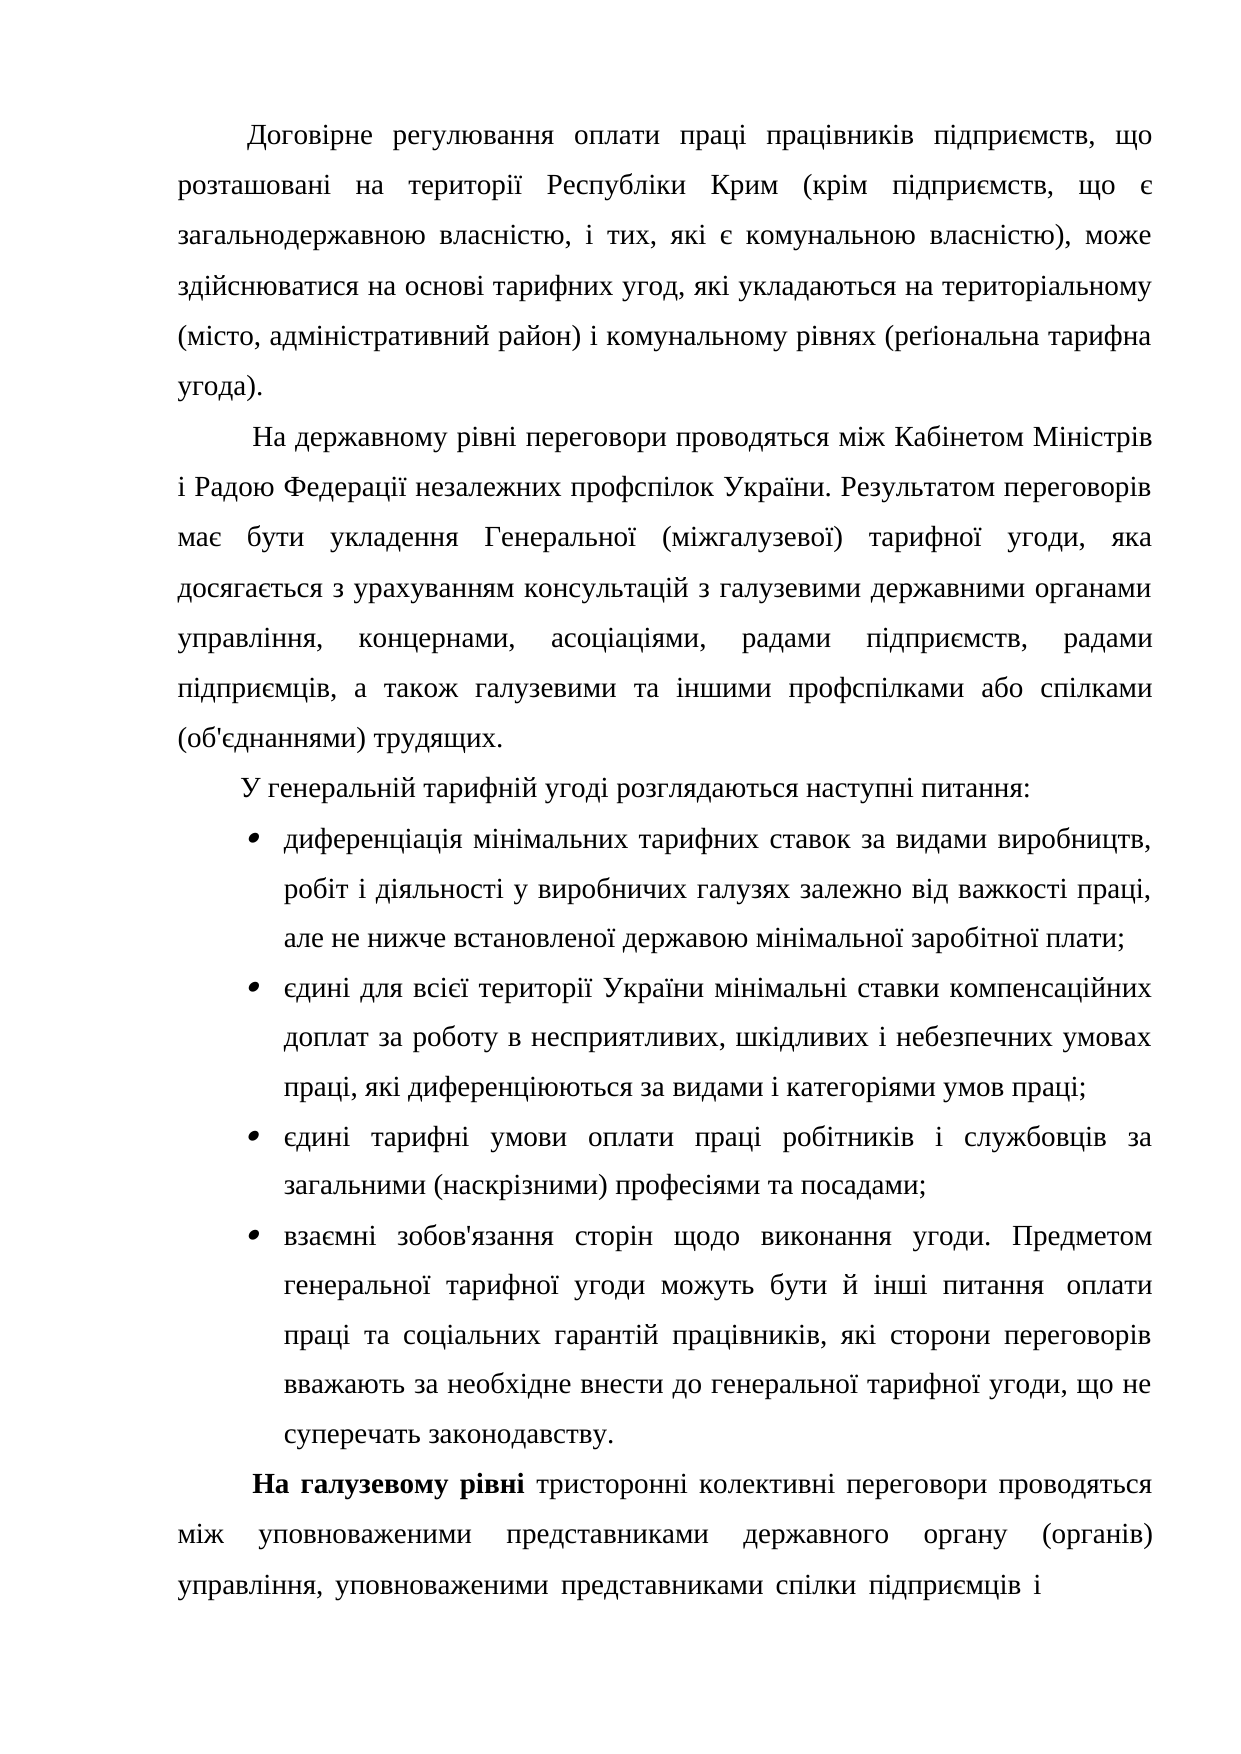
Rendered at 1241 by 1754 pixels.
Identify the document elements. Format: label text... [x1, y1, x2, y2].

text Договірне регулювання оплати праці працівників підприємств, що розташовані на території Республіки Крим (крім підприємств, що є загальнодержавною власністю, і тих, які є комунальною власністю), може здійснюватися на основі тарифних угод, які укладаються на територіальному (місто, адміністративний район) і комунальному рівнях (реґіональна тарифна угода). [177, 117, 1153, 402]
text У генеральній тарифній угоді розглядаються наступні питання: [240, 771, 1240, 804]
text На державному рівні переговори проводяться між Кабінетом Міністрів і Радою Федерації незалежних профспілок України. Результатом переговорів має бути укладення Генеральної (міжгалузевої) тарифної угоди, яка досягається з урахуванням консультацій з галузевими державними органами управління, концернами, асоціаціями, радами підприємств, радами підприємців, а також галузевими та іншими профспілками або спілками (об'єднаннями) трудящих. [177, 419, 1152, 754]
list єдині для всієї території України мінімальні ставки компенсаційних доплат за роботу в несприятливих, шкідливих і небезпечних умовах праці, які диференціюються за видами і категоріями умов праці; [246, 970, 1152, 1102]
list єдині тарифні умови оплати праці робітників і службовців за загальними (наскрізними) професіями та посадами; [246, 1119, 1153, 1201]
list диференціація мінімальних тарифних ставок за видами виробництв, робіт і діяльності у виробничих галузях залежно від важкості праці, але не нижче встановленої державою мінімальної заробітної плати; [246, 821, 1152, 953]
text На галузевому рівні тристоронні колективні переговори проводяться між уповноваженими представниками державного органу (органів) управління, уповноваженими представниками спілки підприємців і [177, 1466, 1153, 1600]
list взаємні зобов'язання сторін щодо виконання угоди. Предметом генеральної тарифної угоди можуть бути й інші питання оплати праці та соціальних гарантій працівників, які сторони переговорів вважають за необхідне внести до генеральної тарифної угоди, що не суперечать законодавству. [246, 1218, 1153, 1449]
